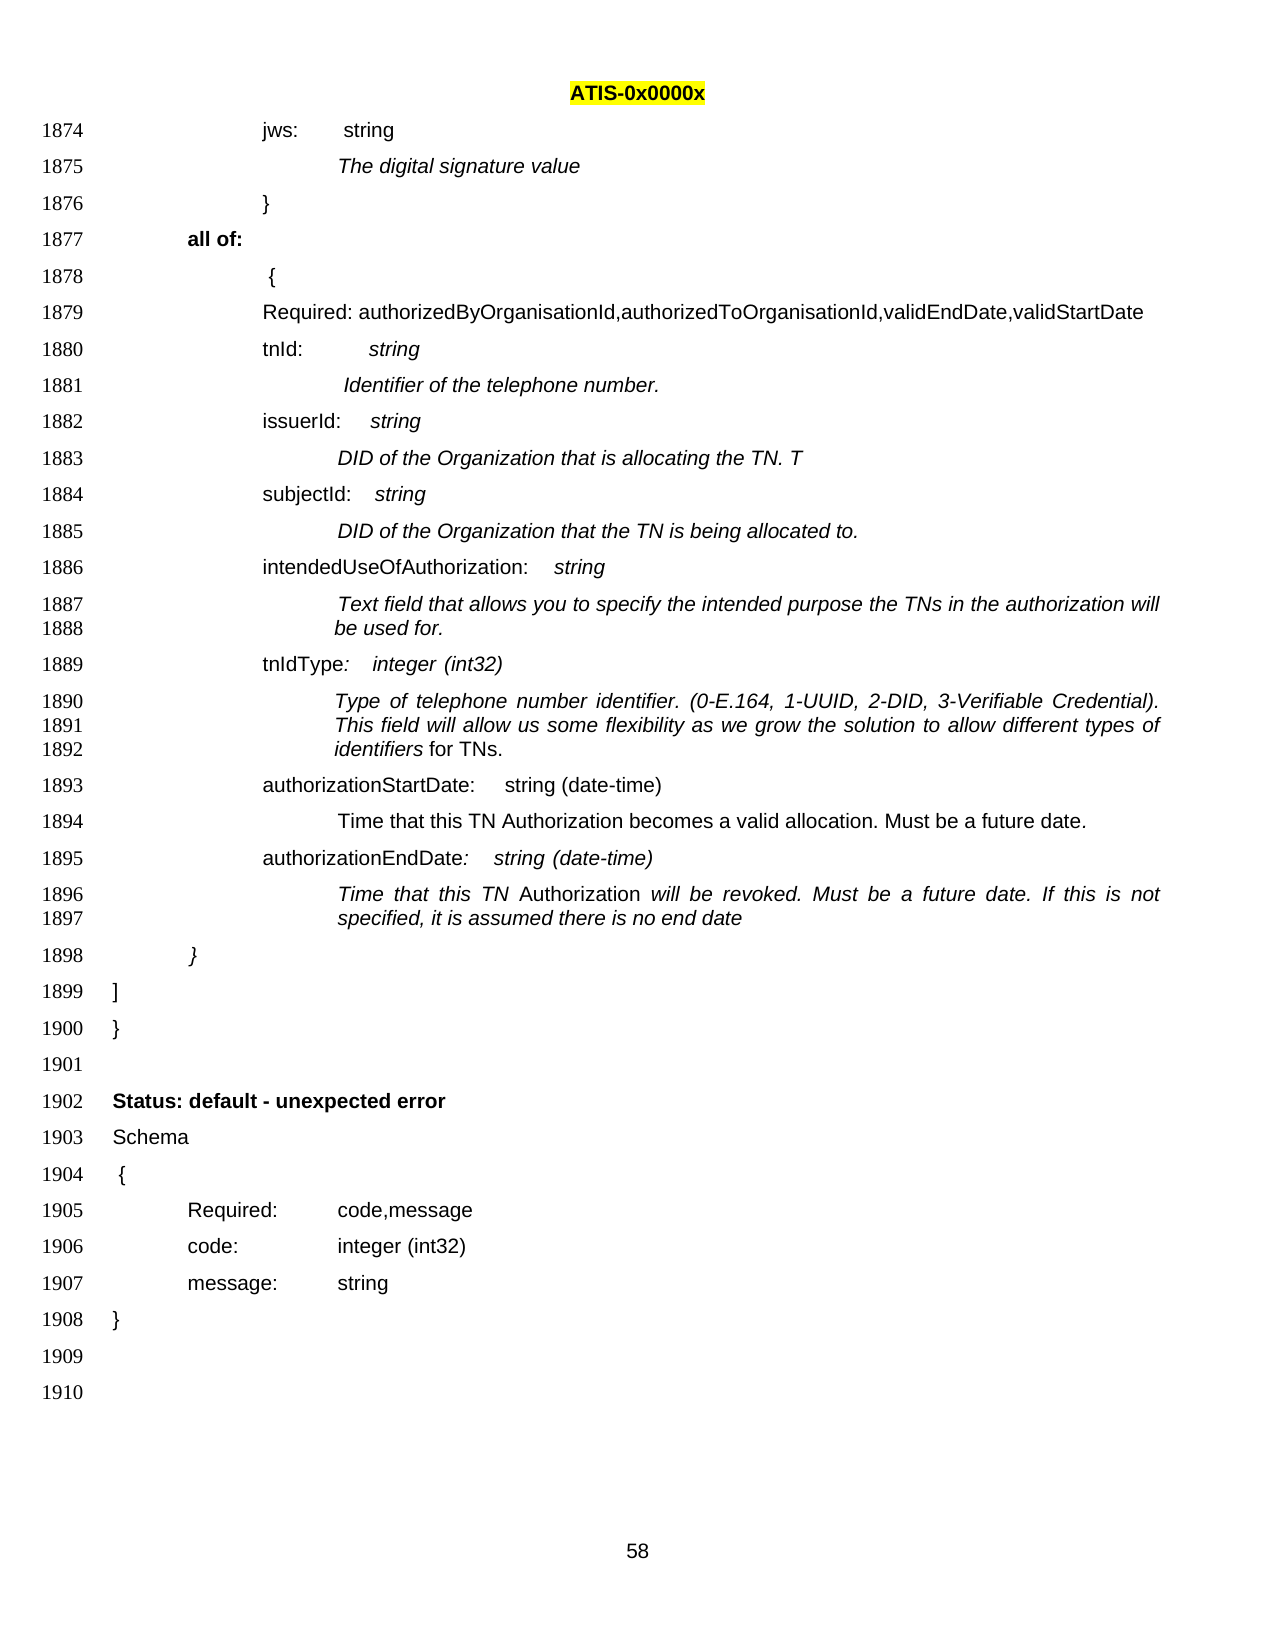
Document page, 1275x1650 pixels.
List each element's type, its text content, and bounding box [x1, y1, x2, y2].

text authorizationEndDate: string (date-time) [190, 846, 1162, 870]
text } [187, 191, 1162, 214]
text tnId: string [190, 336, 1162, 360]
text authorizationStartDate: string (date-time) [190, 773, 1162, 797]
text message: string [112, 1271, 1162, 1295]
text all of: [112, 227, 1162, 251]
text { [112, 1161, 1162, 1185]
text Required: code,message [112, 1198, 1162, 1222]
text } [190, 943, 1162, 967]
text Required: authorizedByOrganisationId,authorizedToOrganisationId,validEndDate,validStartDate [187, 300, 1162, 324]
text } [112, 1307, 1162, 1331]
text Time that this TN Authorization will be revoked. Must be a future date. If this is not specified, it is assumed there is no end date [337, 882, 1162, 930]
text Text field that allows you to specify the intended purpose the TNs in the authorization will be used for. [334, 592, 1162, 639]
text subjectId: string [190, 482, 1162, 506]
text issuerId: string [190, 409, 1162, 433]
text code: integer (int32) [112, 1234, 1162, 1258]
text DID of the Organization that is allocating the TN. T [278, 446, 1162, 470]
text } [112, 1016, 1162, 1039]
text Time that this TN Authorization becomes a valid allocation. Must be a future date. [278, 809, 1162, 833]
text The digital signature value [262, 154, 1162, 178]
text { [187, 263, 1162, 287]
text Schema [112, 1125, 1162, 1149]
text jws: string [187, 118, 1162, 142]
text Type of telephone number identifier. (0-E.164, 1-UUID, 2-DID, 3-Verifiable Credential). This field will allow us some flexibility as we grow the solution to allow different types of identifiers for TNs. [334, 688, 1162, 760]
text Identifier of the telephone number. [190, 373, 1162, 397]
text tnIdType: integer (int32) [190, 652, 1162, 676]
text DID of the Organization that the TN is being allocated to. [278, 519, 1162, 543]
text intendedUseOfAuthorization: string [190, 555, 1162, 579]
text Status: default - unexpected error [112, 1088, 1162, 1112]
text ] [112, 979, 1162, 1003]
